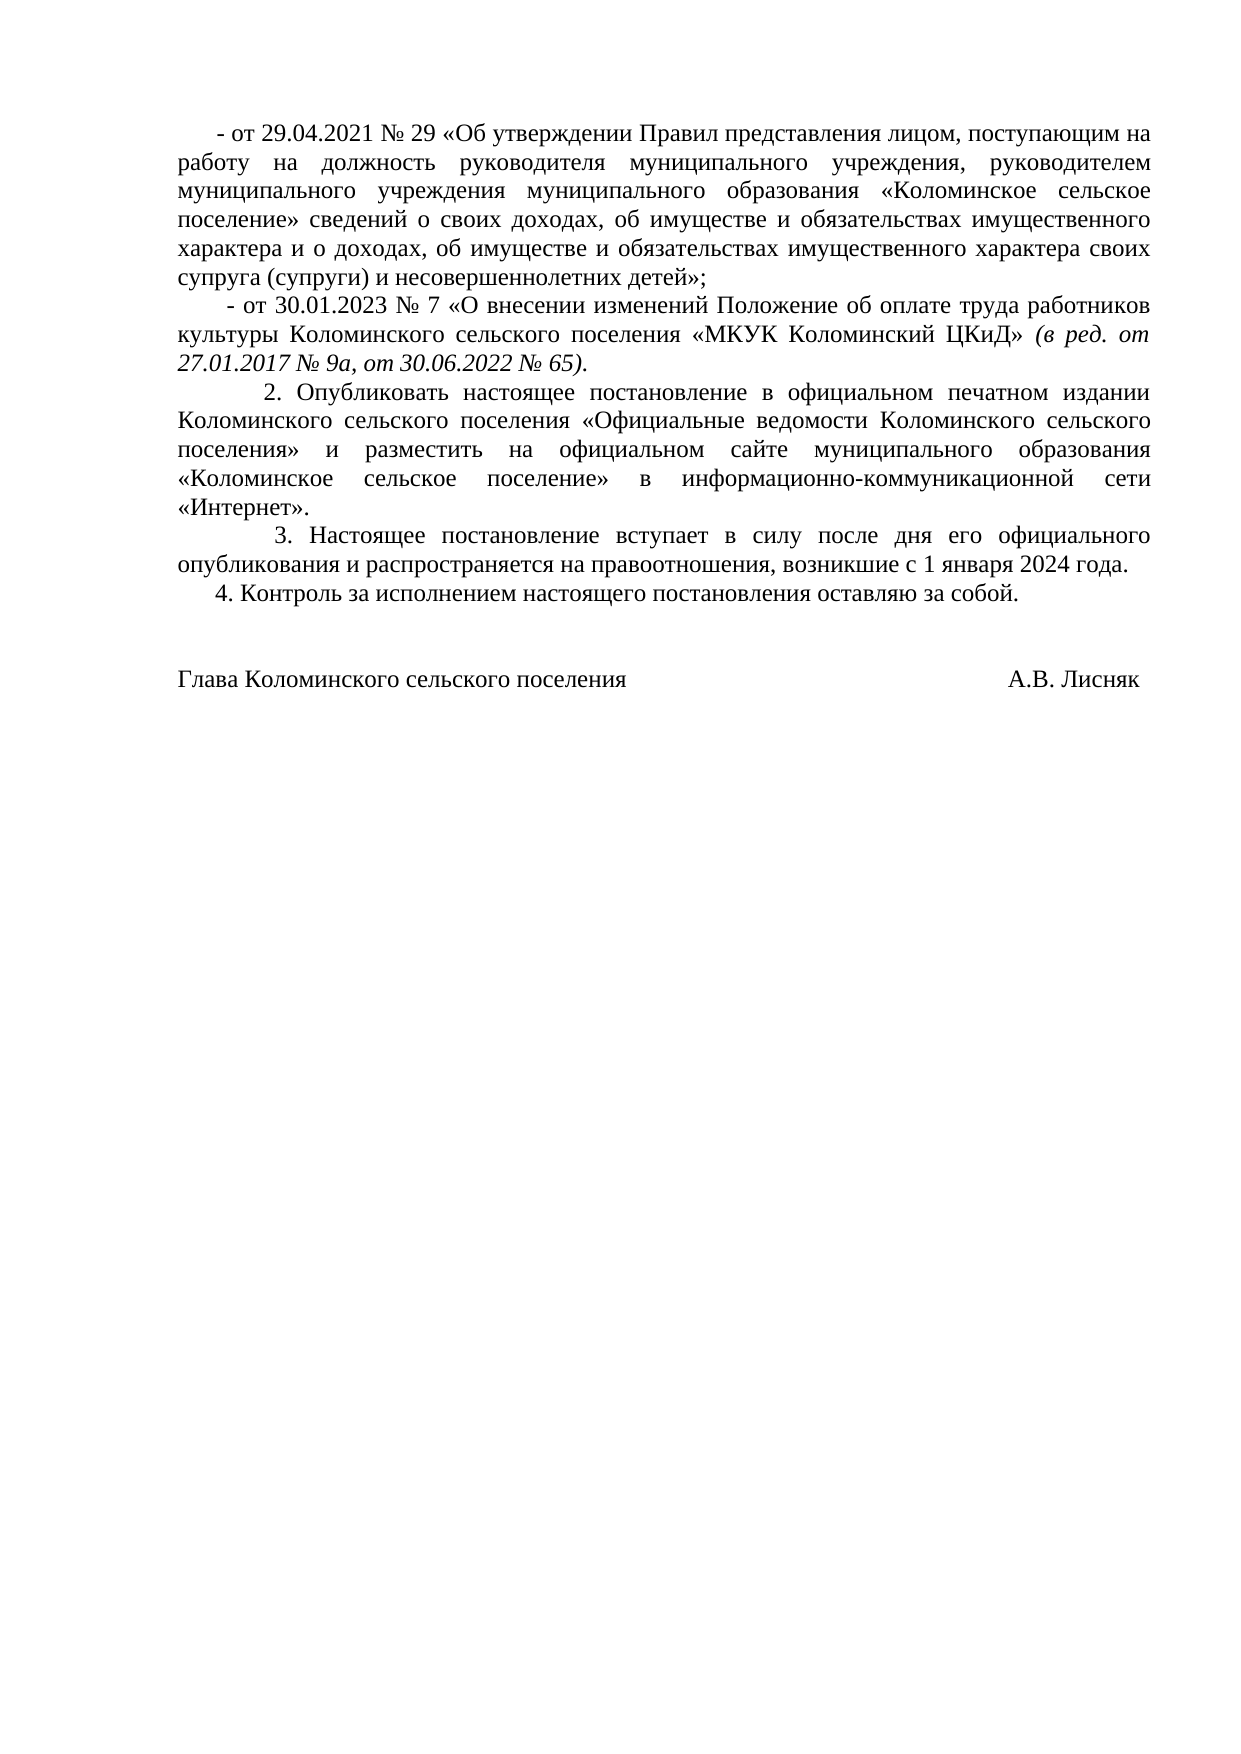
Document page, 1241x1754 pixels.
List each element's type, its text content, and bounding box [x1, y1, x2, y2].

text 2. Опубликовать настоящее постановление в официальном печатном издании Коломинского сельского поселения «Официальные ведомости Коломинского сельского поселения» и разместить на официальном сайте муниципального образования «Коломинское сельское поселение» в информационно-коммуникационной сети «Интернет». [177, 377, 1152, 521]
text 4. Контроль за исполнением настоящего постановления оставляю за собой. [177, 578, 1152, 607]
text Глава Коломинского сельского поселения А.В. Лисняк [177, 664, 1152, 693]
text - от 30.01.2023 № 7 «О внесении изменений Положение об оплате труда работников культуры Коломинского сельского поселения «МКУК Коломинский ЦКиД» (в ред. от 27.01.2017 № 9а, от 30.06.2022 № 65). [177, 291, 1152, 377]
text - от 29.04.2021 № 29 «Об утверждении Правил представления лицом, поступающим на работу на должность руководителя муниципального учреждения, руководителем муниципального учреждения муниципального образования «Коломинское сельское поселение» сведений о своих доходах, об имуществе и обязательствах имущественного характера и о доходах, об имуществе и обязательствах имущественного характера своих супруга (супруги) и несовершеннолетних детей»; [177, 118, 1152, 291]
text 3. Настоящее постановление вступает в силу после дня его официального опубликования и распространяется на правоотношения, возникшие с 1 января 2024 года. [177, 521, 1152, 578]
